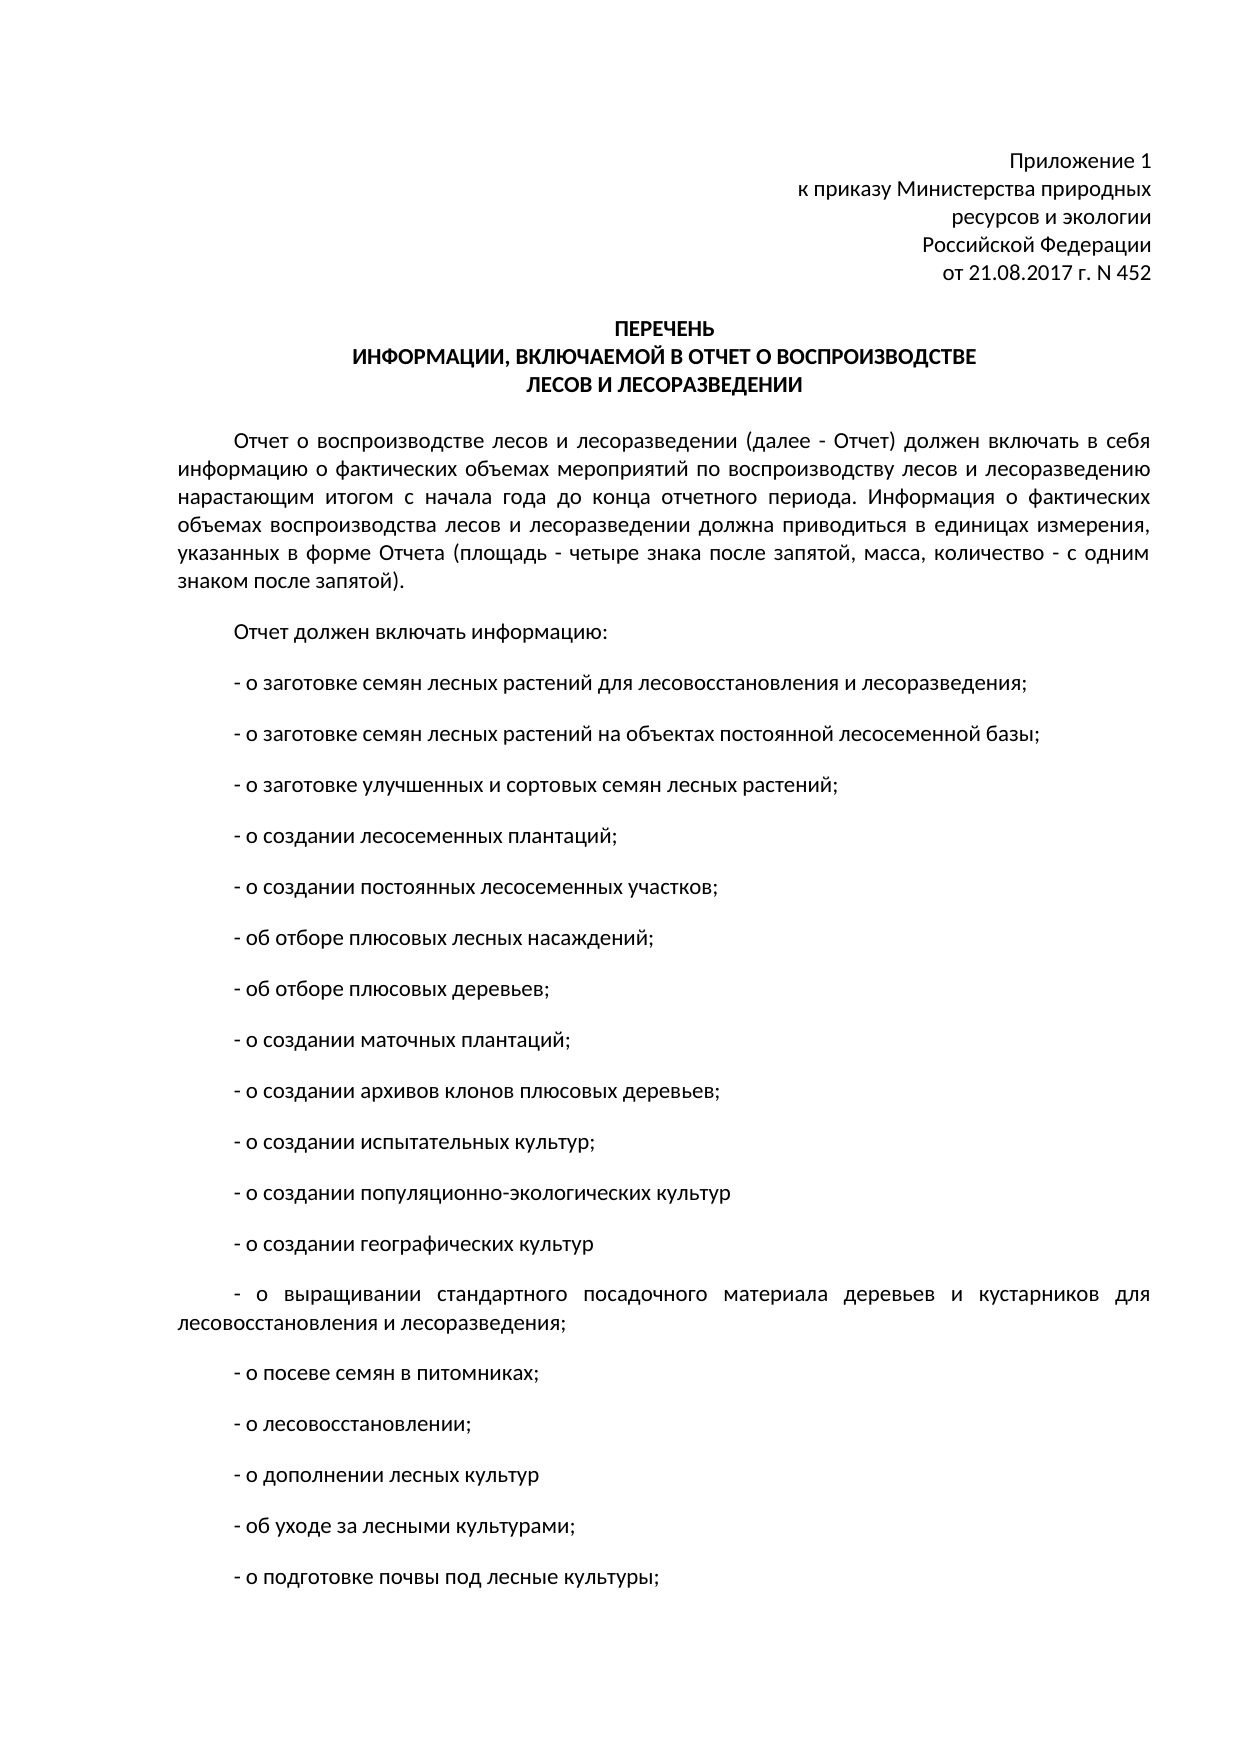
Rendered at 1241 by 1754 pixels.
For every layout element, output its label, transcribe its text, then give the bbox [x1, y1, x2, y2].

text - об отборе плюсовых деревьев; [177, 974, 1152, 1002]
text - о заготовке семян лесных растений для лесовосстановления и лесоразведения; [177, 668, 1152, 696]
title ПЕРЕЧЕНЬ [177, 314, 1152, 342]
text Отчет о воспроизводстве лесов и лесоразведении (далее - Отчет) должен включать в себя информацию о фактических объемах мероприятий по воспроизводству лесов и лесоразведению нарастающим итогом с начала года до конца отчетного периода. Информация о фактических объемах воспроизводства лесов и лесоразведении должна приводиться в единицах измерения, указанных в форме Отчета (площадь - четыре знака после запятой, масса, количество - с одним знаком после запятой). [177, 426, 1152, 594]
text от 21.08.2017 г. N 452 [177, 258, 1152, 286]
text - о лесовосстановлении; [177, 1409, 1152, 1437]
text - о подготовке почвы под лесные культуры; [177, 1562, 1152, 1590]
text - о посеве семян в питомниках; [177, 1358, 1152, 1387]
text - о выращивании стандартного посадочного материала деревьев и кустарников для лесовосстановления и лесоразведения; [177, 1279, 1152, 1336]
text - об уходе за лесными культурами; [177, 1511, 1152, 1539]
text - о создании постоянных лесосеменных участков; [177, 872, 1152, 900]
text - о создании испытательных культур; [177, 1127, 1152, 1155]
text к приказу Министерства природных [177, 174, 1152, 202]
text Приложение 1 [177, 146, 1152, 174]
text - о заготовке семян лесных растений на объектах постоянной лесосеменной базы; [177, 719, 1152, 747]
text Российской Федерации [177, 230, 1152, 258]
text - об отборе плюсовых лесных насаждений; [177, 923, 1152, 951]
title ИНФОРМАЦИИ, ВКЛЮЧАЕМОЙ В ОТЧЕТ О ВОСПРОИЗВОДСТВЕ [177, 342, 1152, 370]
text - о создании географических культур [177, 1229, 1152, 1257]
text Отчет должен включать информацию: [177, 617, 1152, 645]
text - о заготовке улучшенных и сортовых семян лесных растений; [177, 770, 1152, 798]
title ЛЕСОВ И ЛЕСОРАЗВЕДЕНИИ [177, 370, 1152, 398]
text - о создании лесосеменных плантаций; [177, 821, 1152, 849]
text - о создании маточных плантаций; [177, 1025, 1152, 1053]
text - о дополнении лесных культур [177, 1460, 1152, 1488]
text ресурсов и экологии [177, 202, 1152, 230]
text - о создании популяционно-экологических культур [177, 1178, 1152, 1206]
text - о создании архивов клонов плюсовых деревьев; [177, 1076, 1152, 1104]
